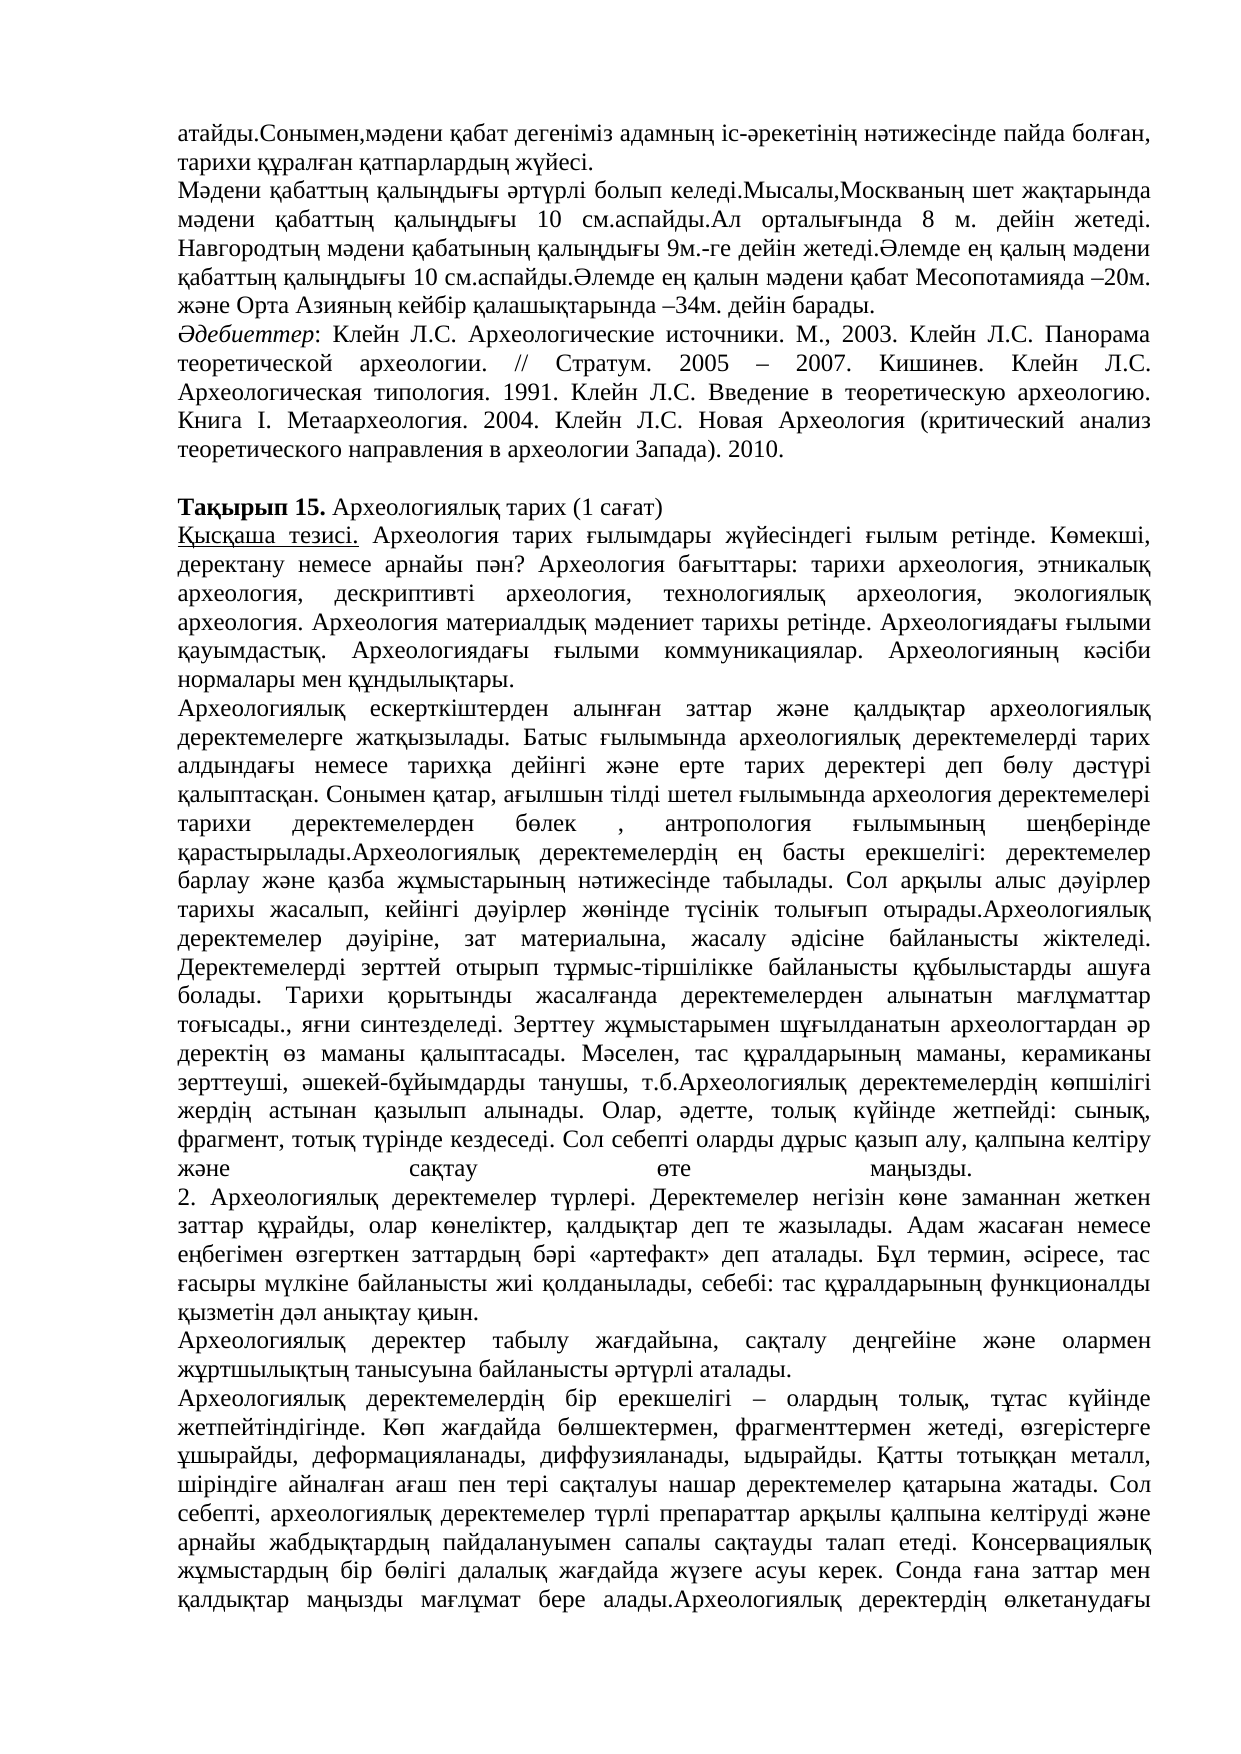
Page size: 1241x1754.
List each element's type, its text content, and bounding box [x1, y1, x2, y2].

text Тақырып 15. Археологиялық тарих (1 сағат) [177, 492, 1152, 521]
text Қысқаша тезисі. Археология тарих ғылымдары жүйесіндегі ғылым ретінде. Көмекші, деректану немесе арнайы пән? Археология бағыттары: тарихи археология, этникалық археология, дескриптивті археология, технологиялық археология, экологиялық археология. Археология материалдық мәдениет тарихы ретінде. Археологиядағы ғылыми қауымдастық. Археологиядағы ғылыми коммуникациялар. Археологияның кәсіби нормалары мен құндылықтары. [177, 521, 1152, 693]
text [177, 118, 1152, 176]
text Әдебиеттер: Клейн Л.С. Археологические источники. М., 2003. Клейн Л.С. Панорама теоретической археологии. // Стратум. 2005 – 2007. Кишинев. Клейн Л.С. Археологическая типология. 1991. Клейн Л.С. Введение в теоретическую археологию. Книга I. Метаархеология. 2004. Клейн Л.С. Новая Археология (критический анализ теоретического направления в археологии Запада). 2010. [177, 319, 1152, 463]
text Археологиялық ескерткіштерден алынған заттар және қалдықтар археологиялық деректемелерге жатқызылады. Батыс ғылымында археологиялық деректемелерді тарих алдындағы немесе тарихқа дейінгі және ерте тарих деректері деп бөлу дәстүрі қалыптасқан. Сонымен қатар, ағылшын тілді шетел ғылымында археология деректемелері тарихи деректемелерден бөлек , антропология ғылымының шеңберінде қарастырылады.Археологиялық деректемелердің ең басты ерекшелігі: деректемелер барлау және қазба жұмыстарының нәтижесінде табылады. Сол арқылы алыс дәуірлер тарихы жасалып, кейінгі дәуірлер жөнінде түсінік толығып отырады.Археологиялық деректемелер дәуіріне, зат материалына, жасалу әдісіне байланысты жіктеледі. Деректемелерді зерттей отырып тұрмыс-тіршілікке байланысты құбылыстарды ашуға болады. Тарихи қорытынды жасалғанда деректемелерден алынатын мағлұматтар тоғысады., яғни синтезделеді. Зерттеу жұмыстарымен шұғылданатын археологтардан әр деректің өз маманы қалыптасады. Мәселен, тас құралдарының маманы, керамиканы зерттеуші, әшекей-бұйымдарды танушы, т.б.Археологиялық деректемелердің көпшілігі жердің астынан қазылып алынады. Олар, әдетте, толық күйінде жетпейді: сынық, фрагмент, тотық түрінде кездеседі. Сол себепті оларды дұрыс қазып алу, қалпына келтіру және сақтау өте маңызды. 2. Археологиялық деректемелер түрлері. Деректемелер негізін көне заманнан жеткен заттар құрайды, олар көнеліктер, қалдықтар деп те жазылады. Адам жасаған немесе еңбегімен өзгерткен заттардың бәрі «артефакт» деп аталады. Бұл термин, әсіресе, тас ғасыры мүлкіне байланысты жиі қолданылады, себебі: тас құралдарының функционалды қызметін дәл анықтау қиын. [177, 693, 1152, 1326]
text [177, 1383, 1152, 1613]
text Археологиялық деректер табылу жағдайына, сақталу деңгейіне және олармен жұртшылықтың танысуына байланысты әртүрлі аталады. [177, 1326, 1152, 1383]
text Мәдени қабаттың қалыңдығы әртүрлі болып келеді.Мысалы,Москваның шет жақтарында мәдени қабаттың қалыңдығы 10 см.аспайды.Ал орталығында 8 м. дейін жетеді. Навгородтың мәдени қабатының қалыңдығы 9м.-ге дейін жетеді.Әлемде ең қалың мәдени қабаттың қалыңдығы 10 см.аспайды.Әлемде ең қалын мәдени қабат Месопотамияда –20м. және Орта Азияның кейбір қалашықтарында –34м. дейін барады. [177, 176, 1152, 319]
